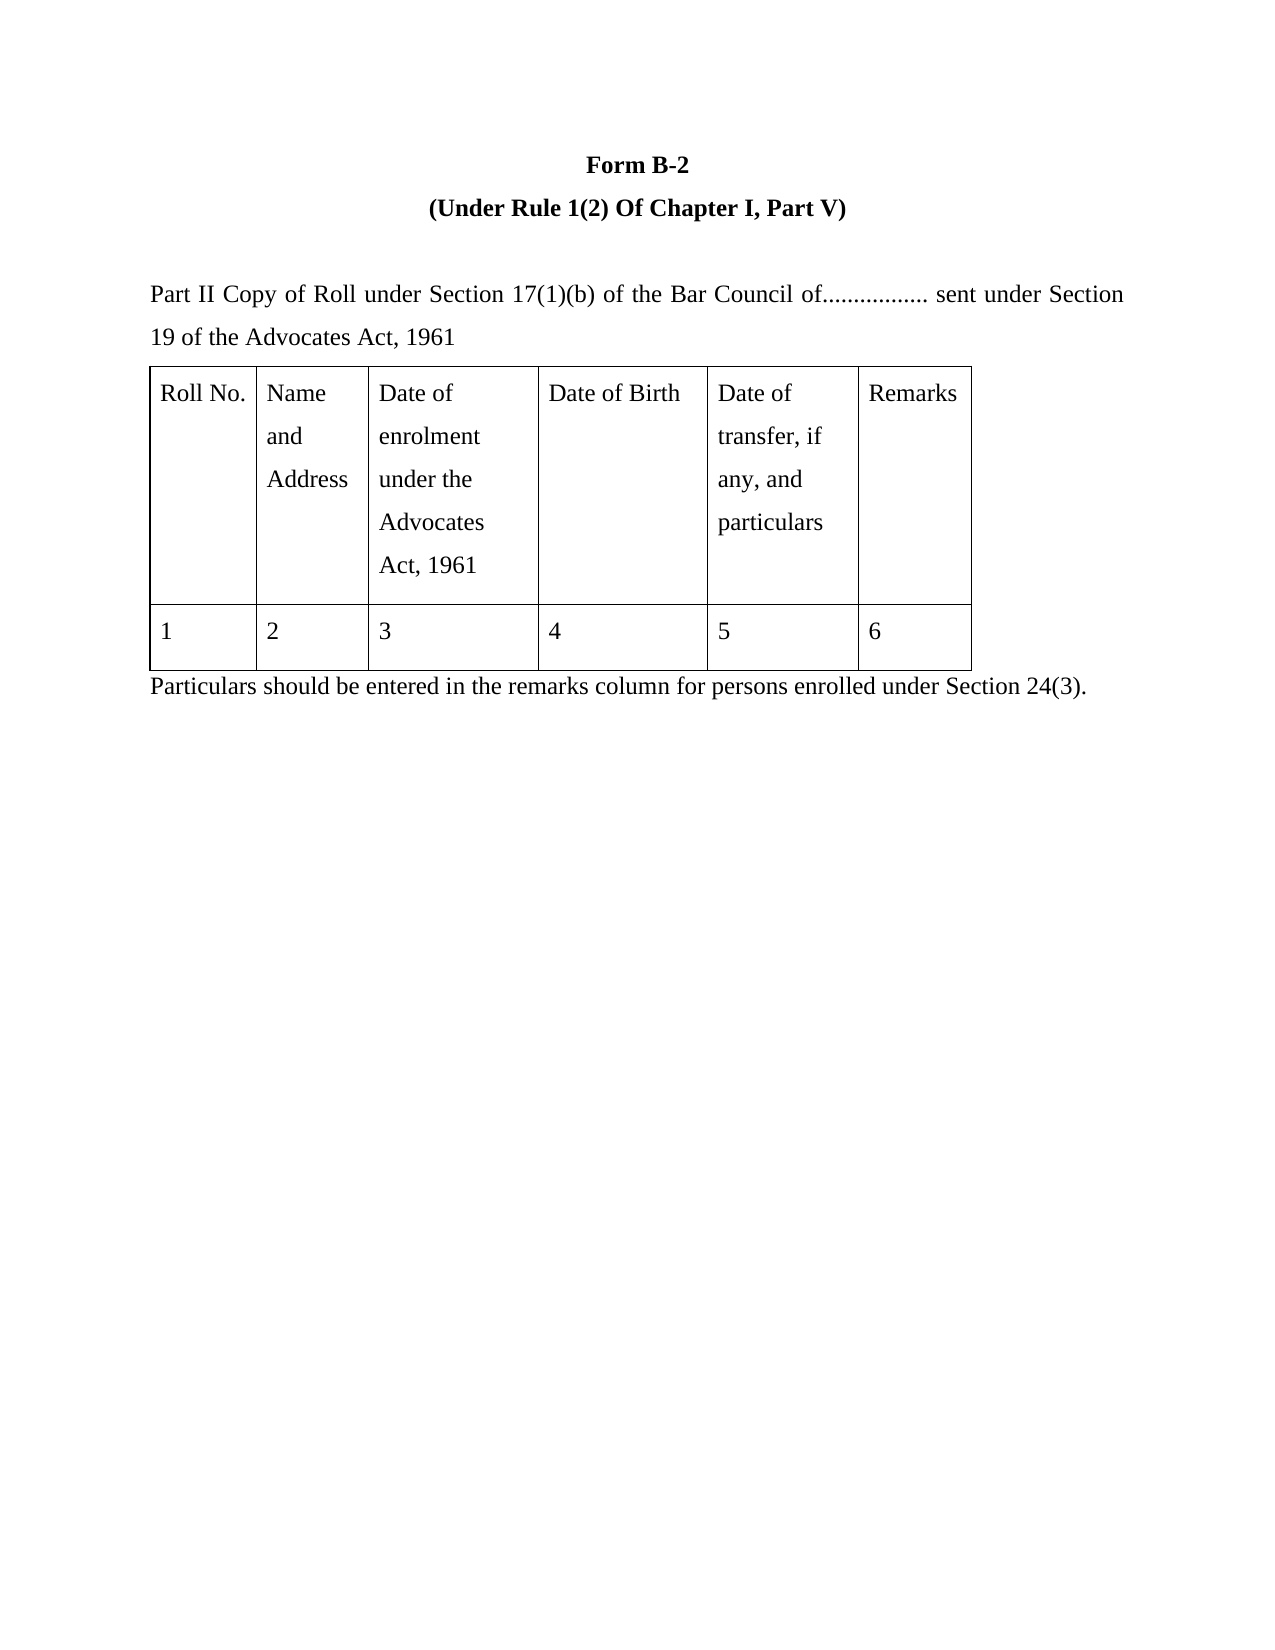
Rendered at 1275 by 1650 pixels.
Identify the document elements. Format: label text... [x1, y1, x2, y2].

table_header Date of enrolment under the Advocates Act, 1961 [369, 367, 538, 604]
table_header Date of transfer, if any, and particulars [708, 367, 858, 604]
table_cell 6 [859, 605, 971, 670]
text Particulars should be entered in the remarks column for persons enrolled under Section 24(3). [150, 671, 1125, 700]
table_cell 1 [151, 605, 256, 670]
table_cell 2 [257, 605, 368, 670]
table_header Name and Address [257, 367, 368, 604]
table_cell 4 [539, 605, 707, 670]
table_header Remarks [859, 367, 971, 604]
text Form B-2 [150, 150, 1125, 179]
table_header Roll No. [151, 367, 256, 604]
text (Under Rule 1(2) Of Chapter I, Part V) [150, 193, 1125, 222]
text Part II Copy of Roll under Section 17(1)(b) of the Bar Council of................. sent under Section 19 of the Advocates Act, 1961 [150, 279, 1125, 351]
table_header Date of Birth [539, 367, 707, 604]
table_cell 5 [708, 605, 858, 670]
table_cell 3 [369, 605, 538, 670]
